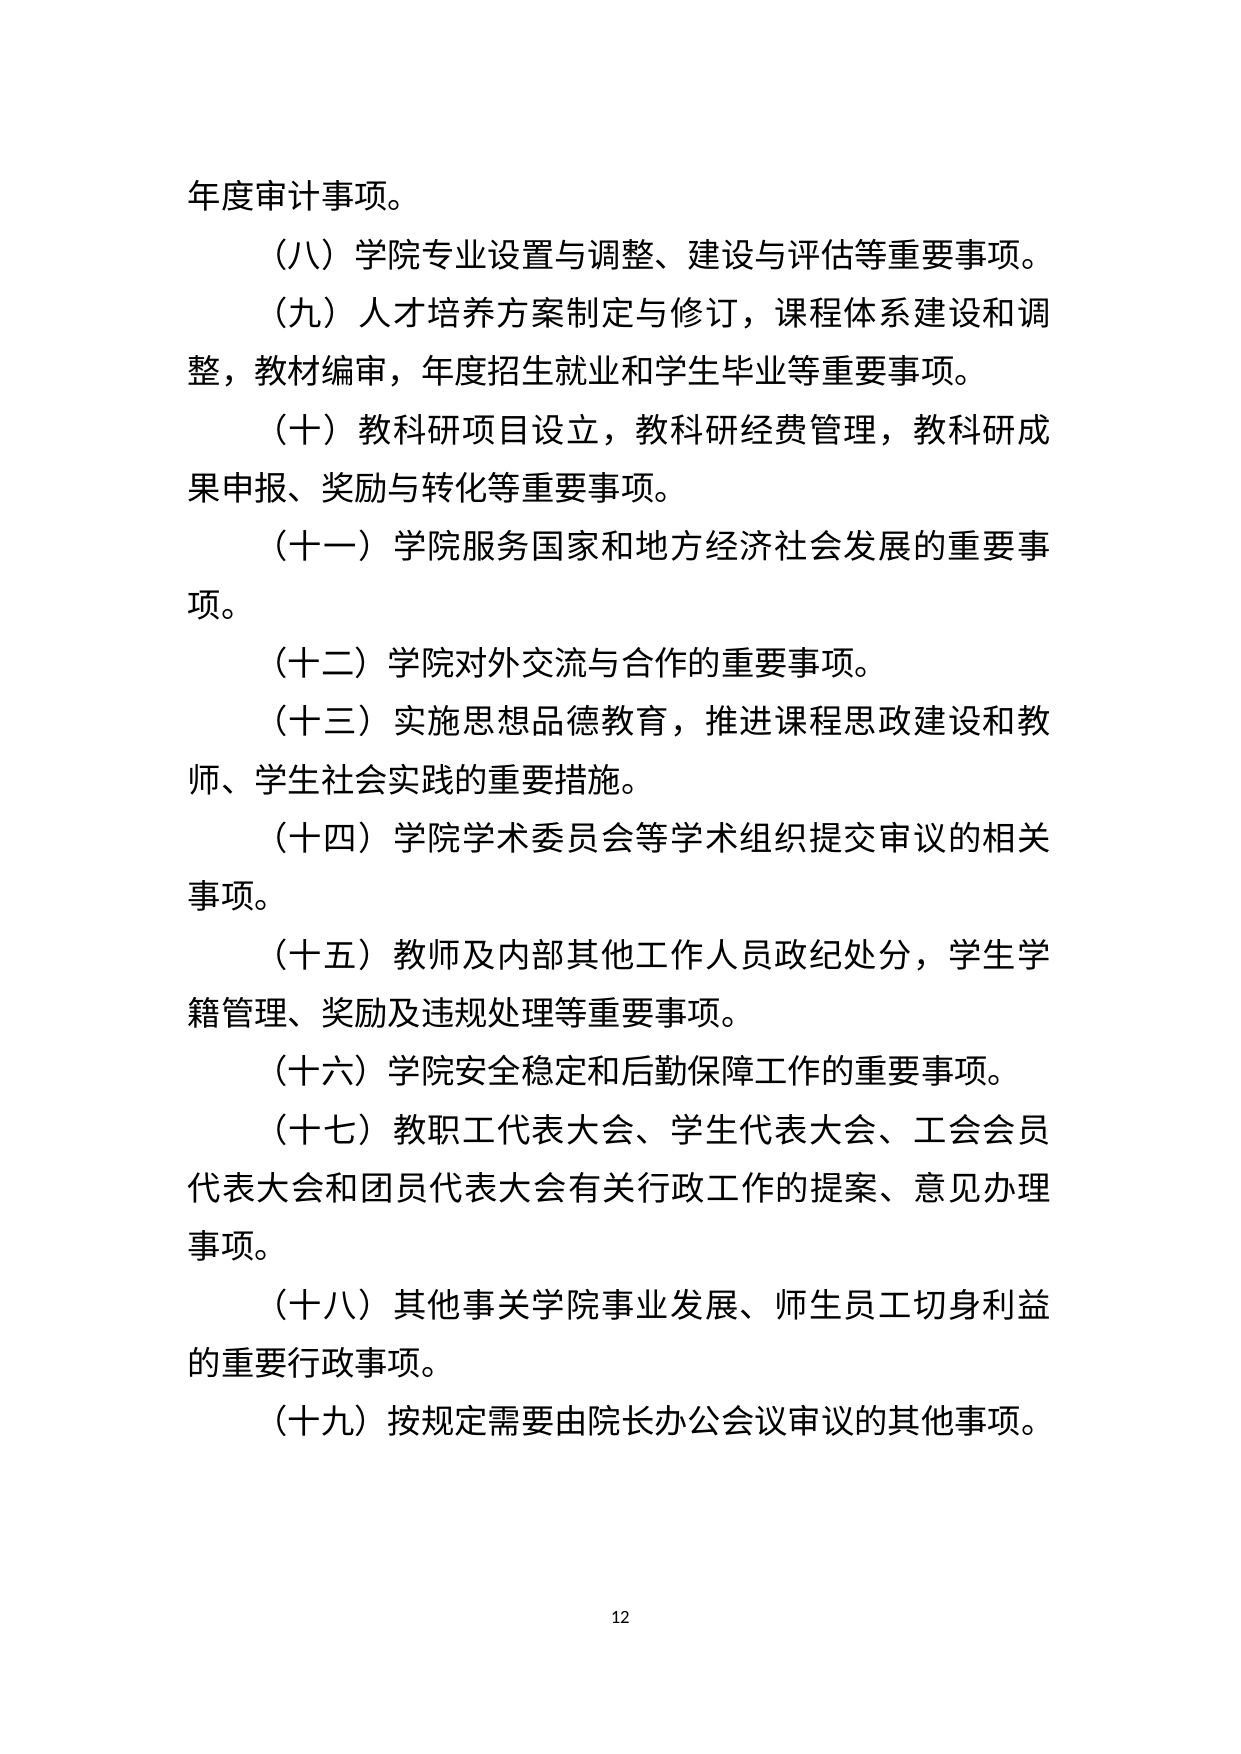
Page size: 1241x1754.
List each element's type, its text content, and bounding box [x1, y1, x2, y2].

text （十四）学院学术委员会等学术组织提交审议的相关事项。 [187, 804, 1053, 920]
text （十）教科研项目设立，教科研经费管理，教科研成果申报、奖励与转化等重要事项。 [187, 395, 1053, 512]
text （十三）实施思想品德教育，推进课程思政建设和教师、学生社会实践的重要措施。 [187, 687, 1053, 804]
text （十二）学院对外交流与合作的重要事项。 [187, 629, 1053, 687]
text （十九）按规定需要由院长办公会议审议的其他事项。 [187, 1387, 1053, 1445]
text （十七）教职工代表大会、学生代表大会、工会会员代表大会和团员代表大会有关行政工作的提案、意见办理事项。 [187, 1095, 1053, 1270]
text （十六）学院安全稳定和后勤保障工作的重要事项。 [187, 1037, 1053, 1095]
text （十五）教师及内部其他工作人员政纪处分，学生学籍管理、奖励及违规处理等重要事项。 [187, 920, 1053, 1037]
text （九）人才培养方案制定与修订，课程体系建设和调整，教材编审，年度招生就业和学生毕业等重要事项。 [187, 279, 1053, 395]
text （十一）学院服务国家和地方经济社会发展的重要事项。 [187, 512, 1053, 629]
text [187, 162, 1053, 220]
text （十八）其他事关学院事业发展、师生员工切身利益的重要行政事项。 [187, 1270, 1053, 1387]
text （八）学院专业设置与调整、建设与评估等重要事项。 [187, 220, 1053, 279]
